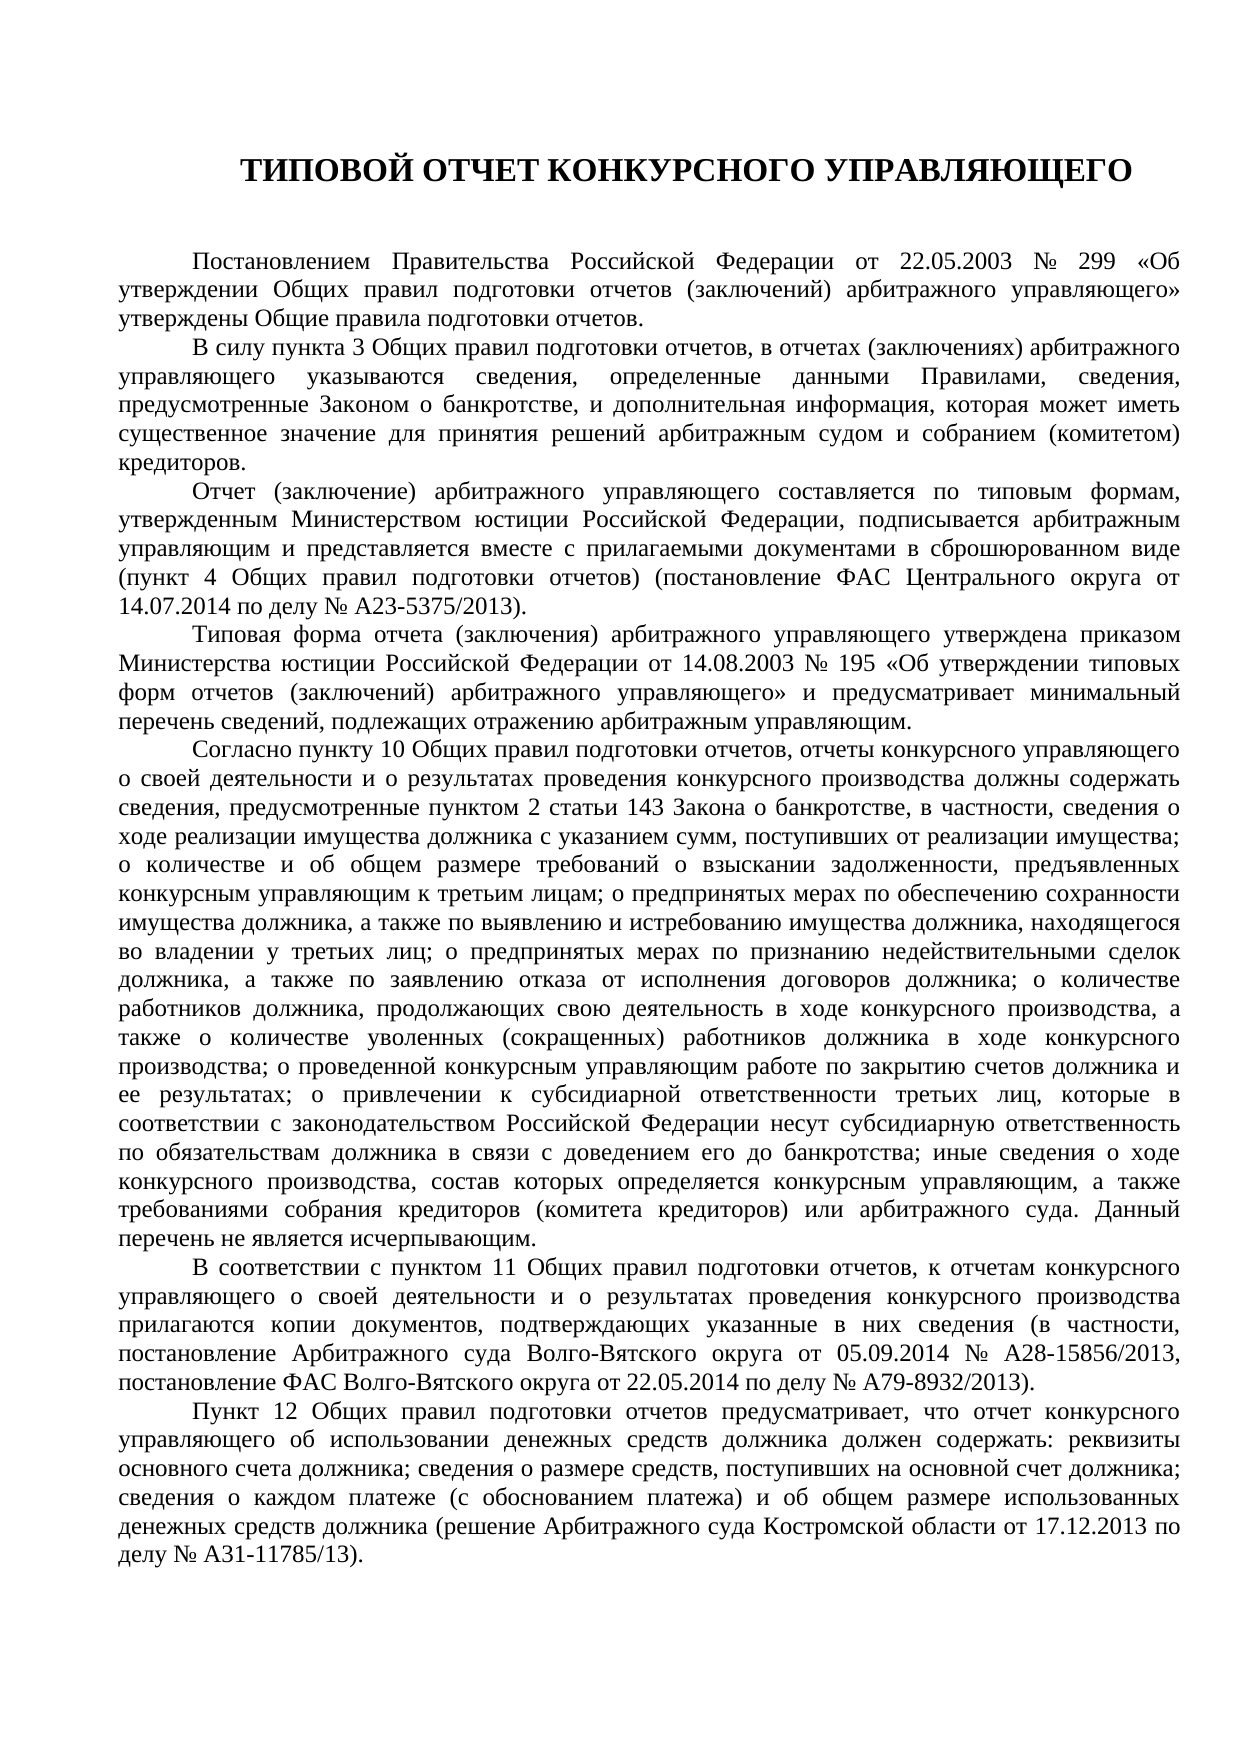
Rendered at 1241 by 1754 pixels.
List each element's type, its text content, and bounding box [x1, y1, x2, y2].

text Постановлением Правительства Российской Федерации от 22.05.2003 № 299 «Об утверждении Общих правил подготовки отчетов (заключений) арбитражного управляющего» утверждены Общие правила подготовки отчетов. [118, 246, 1181, 332]
text Согласно пункту 10 Общих правил подготовки отчетов, отчеты конкурсного управляющего о своей деятельности и о результатах проведения конкурсного производства должны содержать сведения, предусмотренные пунктом 2 статьи 143 Закона о банкротстве, в частности, сведения о ходе реализации имущества должника с указанием сумм, поступивших от реализации имущества; о количестве и об общем размере требований о взыскании задолженности, предъявленных конкурсным управляющим к третьим лицам; о предпринятых мерах по обеспечению сохранности имущества должника, а также по выявлению и истребованию имущества должника, находящегося во владении у третьих лиц; о предпринятых мерах по признанию недействительными сделок должника, а также по заявлению отказа от исполнения договоров должника; о количестве работников должника, продолжающих свою деятельность в ходе конкурсного производства, а также о количестве уволенных (сокращенных) работников должника в ходе конкурсного производства; о проведенной конкурсным управляющим работе по закрытию счетов должника и ее результатах; о привлечении к субсидиарной ответственности третьих лиц, которые в соответствии с законодательством Российской Федерации несут субсидиарную ответственность по обязательствам должника в связи с доведением его до банкротства; иные сведения о ходе конкурсного производства, состав которых определяется конкурсным управляющим, а также требованиями собрания кредиторов (комитета кредиторов) или арбитражного суда. Данный перечень не является исчерпывающим. [118, 734, 1181, 1252]
text Пункт 12 Общих правил подготовки отчетов предусматривает, что отчет конкурсного управляющего об использовании денежных средств должника должен содержать: реквизиты основного счета должника; сведения о размере средств, поступивших на основной счет должника; сведения о каждом платеже (с обоснованием платежа) и об общем размере использованных денежных средств должника (решение Арбитражного суда Костромской области от 17.12.2013 по делу № А31-11785/13). [118, 1396, 1181, 1568]
text Типовая форма отчета (заключения) арбитражного управляющего утверждена приказом Министерства юстиции Российской Федерации от 14.08.2003 № 195 «Об утверждении типовых форм отчетов (заключений) арбитражного управляющего» и предусматривает минимальный перечень сведений, подлежащих отражению арбитражным управляющим. [118, 619, 1181, 734]
text В силу пункта 3 Общих правил подготовки отчетов, в отчетах (заключениях) арбитражного управляющего указываются сведения, определенные данными Правилами, сведения, предусмотренные Законом о банкротстве, и дополнительная информация, которая может иметь существенное значение для принятия решений арбитражным судом и собранием (комитетом) кредиторов. [118, 332, 1181, 476]
text В соответствии с пунктом 11 Общих правил подготовки отчетов, к отчетам конкурсного управляющего о своей деятельности и о результатах проведения конкурсного производства прилагаются копии документов, подтверждающих указанные в них сведения (в частности, постановление Арбитражного суда Волго-Вятского округа от 05.09.2014 № А28-15856/2013, постановление ФАС Волго-Вятского округа от 22.05.2014 по делу № А79-8932/2013). [118, 1252, 1181, 1396]
text ТИПОВОЙ ОТЧЕТ КОНКУРСНОГО УПРАВЛЯЮЩЕГО [118, 150, 1181, 188]
text Отчет (заключение) арбитражного управляющего составляется по типовым формам, утвержденным Министерством юстиции Российской Федерации, подписывается арбитражным управляющим и представляется вместе с прилагаемыми документами в сброшюрованном виде (пункт 4 Общих правил подготовки отчетов) (постановление ФАС Центрального округа от 14.07.2014 по делу № А23-5375/2013). [118, 476, 1181, 619]
